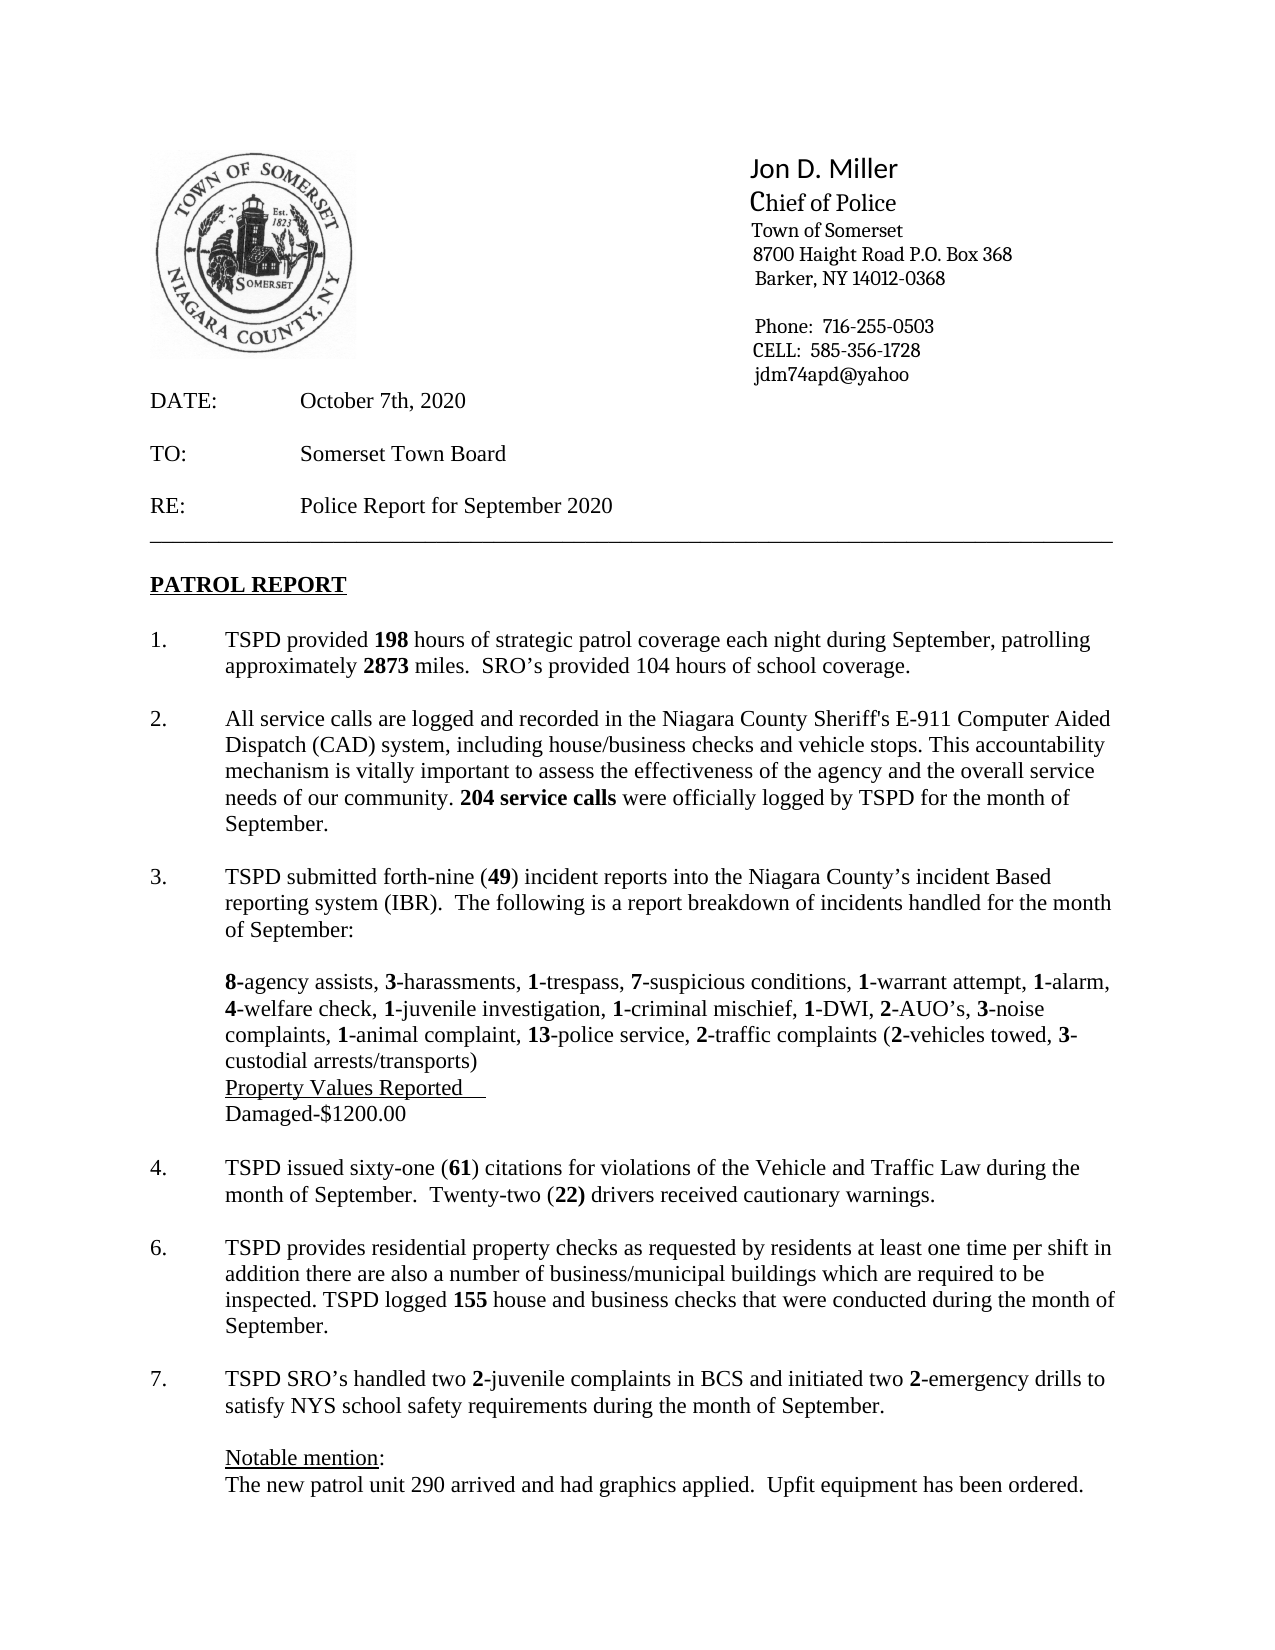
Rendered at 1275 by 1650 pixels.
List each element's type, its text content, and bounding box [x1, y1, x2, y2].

picture [150, 150, 357, 359]
text 4. TSPD issued sixty-one (61) citations for violations of the Vehicle and Traffic Law during the month of September. Twenty-two (22) drivers received cautionary warnings. [150, 1154, 1125, 1207]
text Chief of Police [357, 186, 1125, 219]
text TO: Somerset Town Board [150, 439, 1125, 466]
text Jon D. Miller [357, 150, 1125, 186]
text CELL: 585-356-1728 [150, 339, 1125, 363]
text 8-agency assists, 3-harassments, 1-trespass, 7-suspicious conditions, 1-warrant attempt, 1-alarm, 4-welfare check, 1-juvenile investigation, 1-criminal mischief, 1-DWI, 2-AUO’s, 3-noise complaints, 1-animal complaint, 13-police service, 2-traffic complaints (2-vehicles towed, 3-custodial arrests/transports) [150, 968, 1125, 1074]
text 3. TSPD submitted forth-nine (49) incident reports into the Niagara County’s incident Based reporting system (IBR). The following is a report breakdown of incidents handled for the month of September: [150, 863, 1125, 942]
text Damaged-$1200.00 [150, 1100, 1125, 1126]
text Phone: 716-255-0503 [357, 315, 1125, 339]
text Town of Somerset [357, 219, 1125, 243]
text Property Values Reported [150, 1074, 1125, 1100]
text 8700 Haight Road P.O. Box 368 [357, 243, 1125, 267]
text 6. TSPD provides residential property checks as requested by residents at least one time per shift in addition there are also a number of business/municipal buildings which are required to be inspected. TSPD logged 155 house and business checks that were conducted during the month of September. [150, 1233, 1125, 1339]
text PATROL REPORT [150, 571, 1125, 598]
text 7. TSPD SRO’s handled two 2-juvenile complaints in BCS and initiated two 2-emergency drills to satisfy NYS school safety requirements during the month of September. [150, 1365, 1125, 1418]
text Barker, NY 14012-0368 [357, 267, 1125, 291]
text RE: Police Report for September 2020 ____________________________________________________________________________________ [150, 492, 1125, 545]
text jdm74apd@yahoo [150, 363, 1125, 387]
text The new patrol unit 290 arrived and had graphics applied. Upfit equipment has been ordered. [225, 1471, 1125, 1497]
text DATE: October 7th, 2020 [150, 387, 1125, 413]
text 1. TSPD provided 198 hours of strategic patrol coverage each night during September, patrolling approximately 2873 miles. SRO’s provided 104 hours of school coverage. [150, 626, 1125, 678]
text 2. All service calls are logged and recorded in the Niagara County Sheriff's E-911 Computer Aided Dispatch (CAD) system, including house/business checks and vehicle stops. This accountability mechanism is vitally important to assess the effectiveness of the agency and the overall service needs of our community. 204 service calls were officially logged by TSPD for the month of September. [150, 705, 1125, 837]
text Notable mention: [225, 1444, 1125, 1471]
